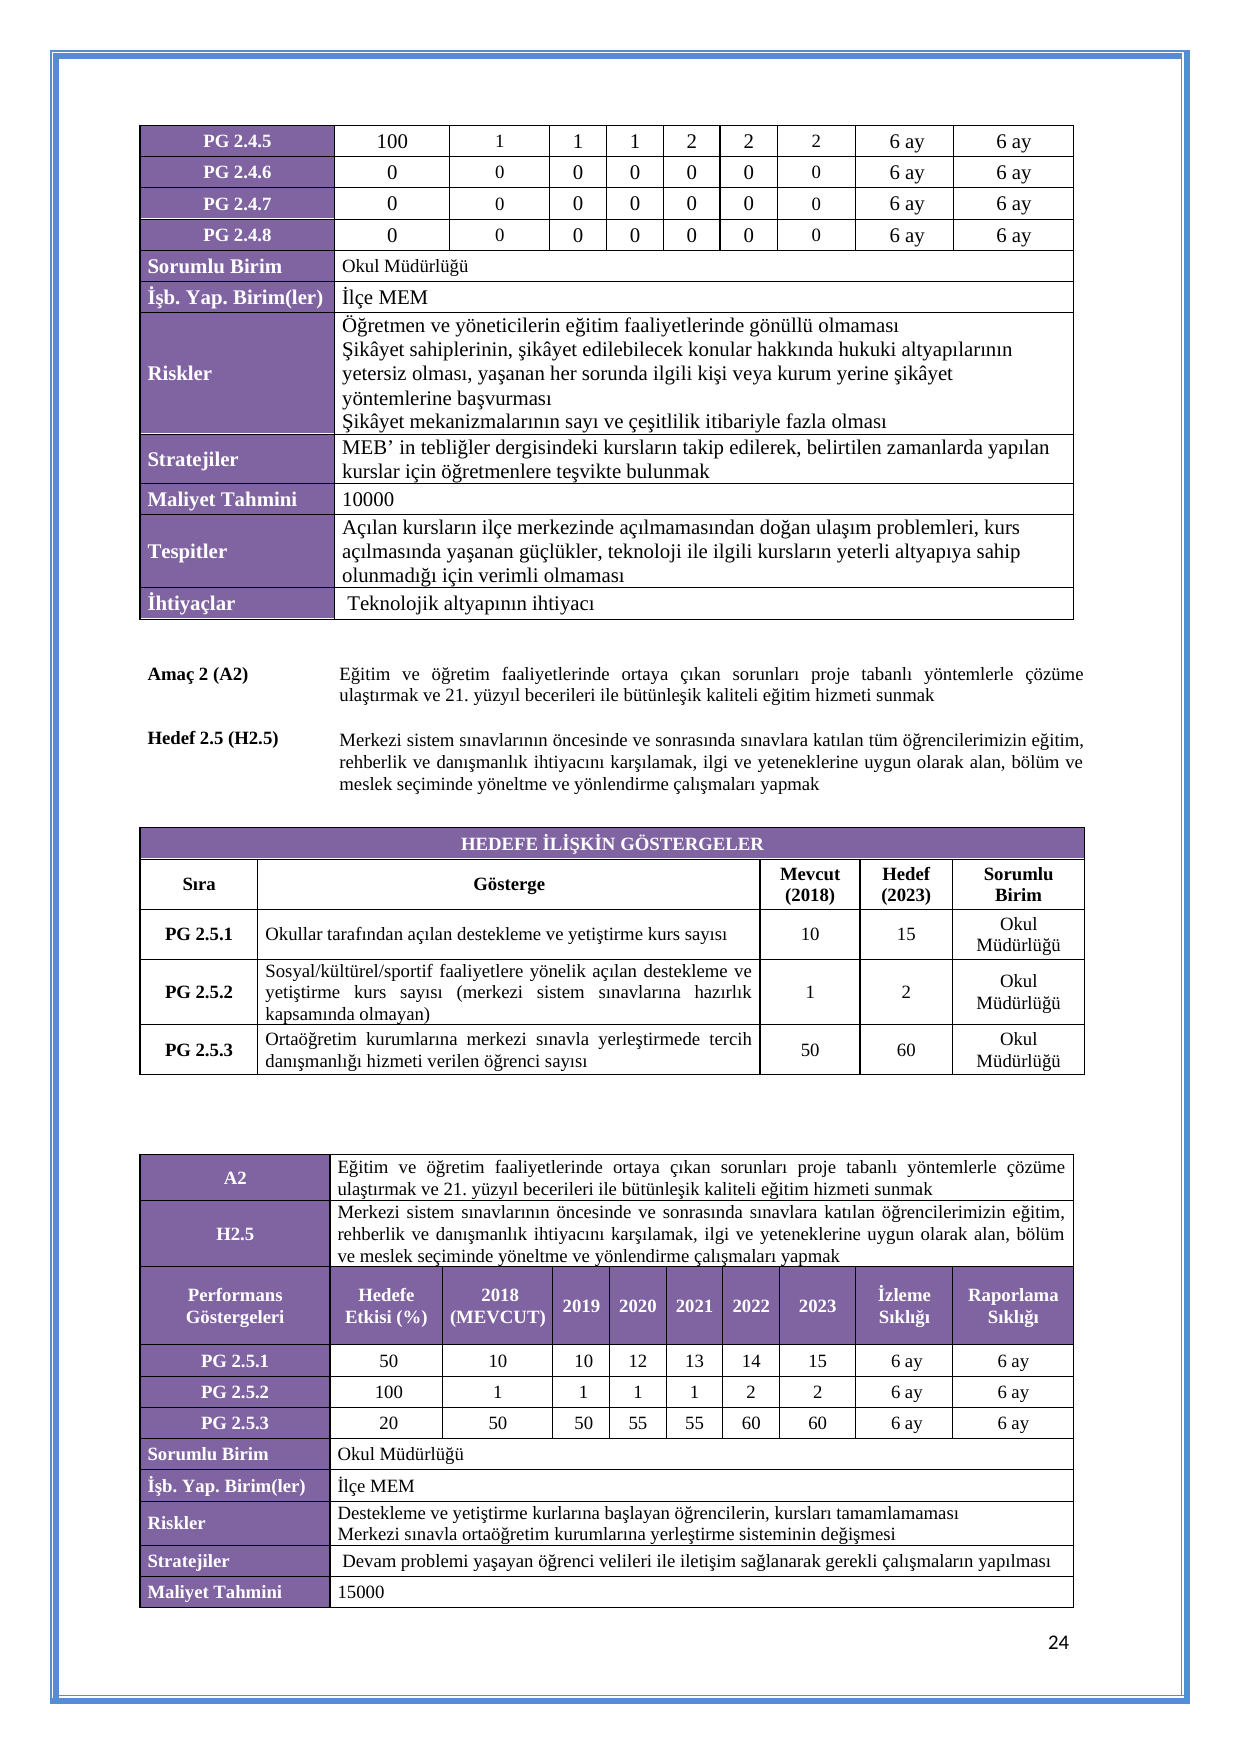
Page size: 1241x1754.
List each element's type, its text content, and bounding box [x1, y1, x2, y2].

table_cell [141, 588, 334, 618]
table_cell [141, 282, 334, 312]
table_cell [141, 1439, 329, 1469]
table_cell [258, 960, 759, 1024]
table_cell 2 [664, 126, 719, 156]
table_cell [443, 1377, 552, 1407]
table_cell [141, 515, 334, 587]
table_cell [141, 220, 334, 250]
table_cell 6 ay [856, 126, 953, 156]
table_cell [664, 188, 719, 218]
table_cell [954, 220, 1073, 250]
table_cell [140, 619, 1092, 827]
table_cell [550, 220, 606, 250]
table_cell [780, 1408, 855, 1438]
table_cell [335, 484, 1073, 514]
table_cell 0 [607, 157, 663, 187]
table_cell PG 2.4.6 [141, 157, 334, 187]
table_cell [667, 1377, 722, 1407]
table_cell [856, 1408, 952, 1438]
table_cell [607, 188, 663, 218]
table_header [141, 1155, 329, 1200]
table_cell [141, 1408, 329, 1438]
table_cell 0 [335, 157, 449, 187]
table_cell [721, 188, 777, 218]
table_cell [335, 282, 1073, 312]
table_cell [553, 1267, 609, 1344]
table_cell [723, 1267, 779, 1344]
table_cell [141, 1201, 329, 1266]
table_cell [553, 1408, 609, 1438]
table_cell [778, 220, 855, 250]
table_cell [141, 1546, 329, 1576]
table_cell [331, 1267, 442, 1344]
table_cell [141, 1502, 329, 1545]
table_cell 0 [664, 157, 719, 187]
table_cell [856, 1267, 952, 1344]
table_cell 0 [550, 157, 606, 187]
table_cell 0 [721, 157, 777, 187]
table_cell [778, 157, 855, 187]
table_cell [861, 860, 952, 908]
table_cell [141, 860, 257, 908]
table_cell PG 2.4.5 [141, 126, 334, 156]
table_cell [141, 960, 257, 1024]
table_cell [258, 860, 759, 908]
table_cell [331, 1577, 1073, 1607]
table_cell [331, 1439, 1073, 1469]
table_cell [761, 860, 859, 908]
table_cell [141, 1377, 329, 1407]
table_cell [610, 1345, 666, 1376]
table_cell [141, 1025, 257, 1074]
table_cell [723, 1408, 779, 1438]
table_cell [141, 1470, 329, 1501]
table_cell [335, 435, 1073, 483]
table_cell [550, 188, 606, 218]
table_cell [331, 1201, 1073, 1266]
table_cell 1 [607, 126, 663, 156]
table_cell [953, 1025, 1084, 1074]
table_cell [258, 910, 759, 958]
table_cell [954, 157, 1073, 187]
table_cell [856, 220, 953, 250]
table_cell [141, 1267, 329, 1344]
table_cell 6 ay [954, 126, 1073, 156]
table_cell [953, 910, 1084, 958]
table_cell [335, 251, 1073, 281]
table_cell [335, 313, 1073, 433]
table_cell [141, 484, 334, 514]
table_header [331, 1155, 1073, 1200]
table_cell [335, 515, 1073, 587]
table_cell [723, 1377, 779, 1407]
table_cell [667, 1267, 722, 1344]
table_cell 0 [450, 157, 549, 187]
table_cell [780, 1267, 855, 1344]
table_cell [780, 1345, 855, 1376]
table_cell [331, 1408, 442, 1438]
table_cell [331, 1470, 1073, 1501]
table_cell 1 [450, 126, 549, 156]
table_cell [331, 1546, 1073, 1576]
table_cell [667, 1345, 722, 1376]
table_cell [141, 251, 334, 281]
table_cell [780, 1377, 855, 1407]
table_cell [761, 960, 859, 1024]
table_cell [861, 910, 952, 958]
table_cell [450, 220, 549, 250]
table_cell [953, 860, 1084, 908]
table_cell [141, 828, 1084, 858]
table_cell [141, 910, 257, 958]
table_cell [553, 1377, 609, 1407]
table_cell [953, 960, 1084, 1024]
table_cell 2 [721, 126, 777, 156]
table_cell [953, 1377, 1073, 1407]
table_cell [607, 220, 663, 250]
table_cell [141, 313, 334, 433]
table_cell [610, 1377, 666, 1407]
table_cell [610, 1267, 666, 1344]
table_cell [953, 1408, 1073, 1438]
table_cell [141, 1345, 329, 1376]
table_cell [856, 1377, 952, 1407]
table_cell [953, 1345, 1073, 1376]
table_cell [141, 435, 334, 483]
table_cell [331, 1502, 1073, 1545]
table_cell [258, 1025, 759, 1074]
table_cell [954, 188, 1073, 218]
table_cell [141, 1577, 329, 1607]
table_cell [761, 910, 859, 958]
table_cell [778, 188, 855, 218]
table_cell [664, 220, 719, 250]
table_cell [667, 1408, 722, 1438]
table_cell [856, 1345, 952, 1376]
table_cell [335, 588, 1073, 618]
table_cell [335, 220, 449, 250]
table_cell 1 [550, 126, 606, 156]
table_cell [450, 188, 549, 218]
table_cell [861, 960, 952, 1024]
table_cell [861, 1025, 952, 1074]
table_cell 2 [778, 126, 855, 156]
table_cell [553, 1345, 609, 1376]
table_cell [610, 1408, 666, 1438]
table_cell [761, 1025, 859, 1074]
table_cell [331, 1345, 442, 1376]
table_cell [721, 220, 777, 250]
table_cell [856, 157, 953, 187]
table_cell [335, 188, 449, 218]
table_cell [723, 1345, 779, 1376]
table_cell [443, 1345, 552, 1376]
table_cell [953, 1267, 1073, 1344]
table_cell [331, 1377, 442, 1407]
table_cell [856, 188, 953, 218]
table_cell 100 [335, 126, 449, 156]
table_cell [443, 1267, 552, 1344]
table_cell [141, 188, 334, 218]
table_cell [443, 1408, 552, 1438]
